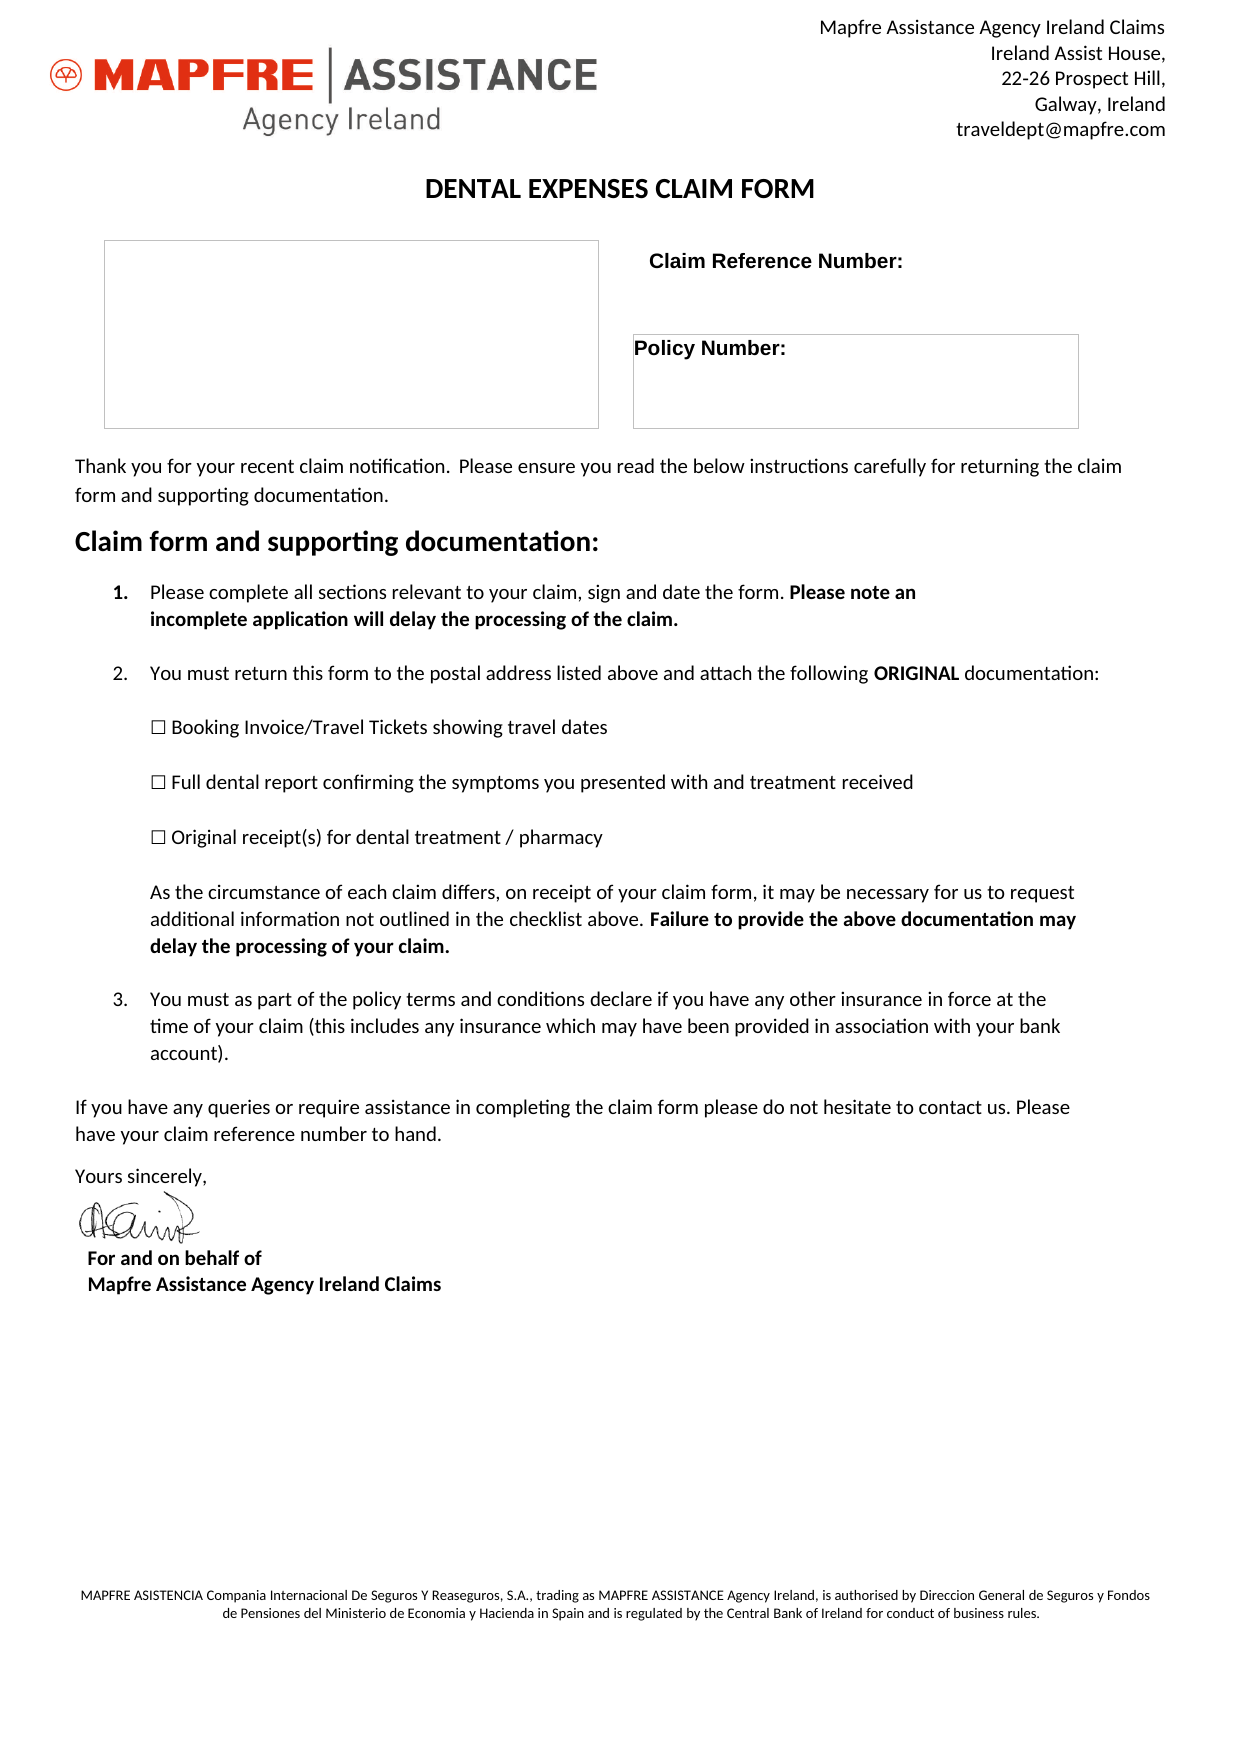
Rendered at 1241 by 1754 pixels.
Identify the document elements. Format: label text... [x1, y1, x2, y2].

subtitle DENTAL EXPENSES CLAIM FORM [425, 171, 1217, 206]
subtitle Claim form and supporting documentation: [75, 523, 1217, 559]
picture [79, 1189, 200, 1246]
text Mapfre Assistance Agency Ireland Claims [87, 1271, 1217, 1296]
list You must as part of the policy terms and conditions declare if you have any other insurance in force at the time of your claim (this includes any insurance which may have been provided in association with your bank account). [112, 986, 1086, 1066]
text Yours sincerely, [75, 1164, 1217, 1189]
list Please complete all sections relevant to your claim, sign and date the form. Please note an incomplete application will delay the processing of the claim. [112, 579, 1016, 632]
text As the circumstance of each claim differs, on receipt of your claim form, it may be necessary for us to request additional information not outlined in the checklist above. Failure to provide the above documentation may delay the processing of your claim. [150, 879, 1077, 958]
list Booking Invoice/Travel Tickets showing travel dates [150, 714, 1217, 740]
text Ireland Assist House, 22‐26 Prospect Hill, Galway, Ireland traveldept@mapfre.com [956, 40, 1166, 142]
list Original receipt(s) for dental treatment / pharmacy [150, 824, 1217, 850]
list Full dental report confirming the symptoms you presented with and treatment received [150, 769, 1217, 795]
text If you have any queries or require assistance in completing the claim form please do not hesitate to contact us. Please have your claim reference number to hand. [75, 1094, 1110, 1147]
text Thank you for your recent claim notification. Please ensure you read the below instructions carefully for returning the claim form and supporting documentation. [75, 453, 1157, 508]
list You must return this form to the postal address listed above and attach the following ORIGINAL documentation: [112, 660, 1217, 685]
text Mapfre Assistance Agency Ireland Claims [819, 14, 1217, 40]
subtitle For and on behalf of [87, 1245, 1217, 1271]
picture [47, 44, 599, 139]
